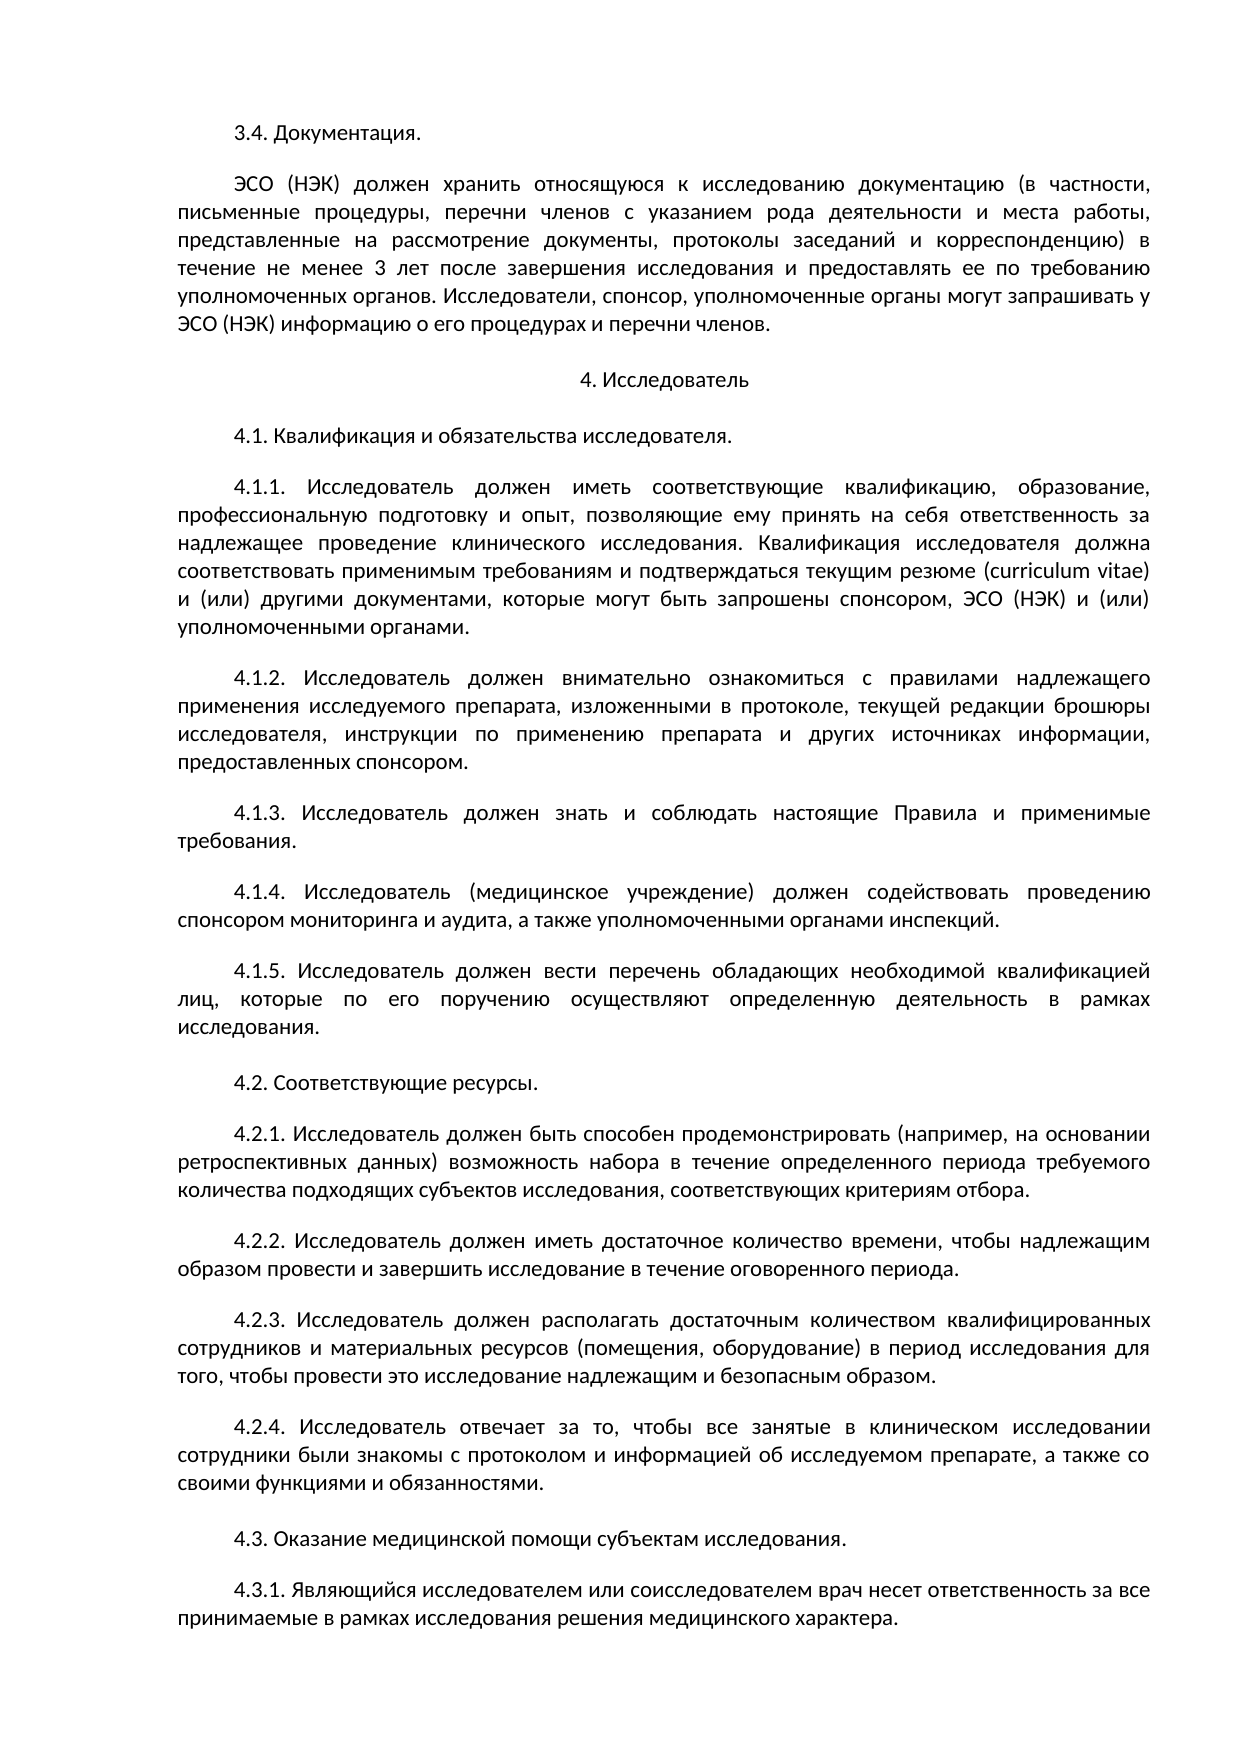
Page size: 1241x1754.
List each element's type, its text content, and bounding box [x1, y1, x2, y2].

text 4.1.4. Исследователь (медицинское учреждение) должен содействовать проведению спонсором мониторинга и аудита, а также уполномоченными органами инспекций. [177, 877, 1152, 933]
text 4.3. Оказание медицинской помощи субъектам исследования. [177, 1524, 1152, 1552]
text 4.2.4. Исследователь отвечает за то, чтобы все занятые в клиническом исследовании сотрудники были знакомы с протоколом и информацией об исследуемом препарате, а также со своими функциями и обязанностями. [177, 1412, 1152, 1496]
text 4.2.1. Исследователь должен быть способен продемонстрировать (например, на основании ретроспективных данных) возможность набора в течение определенного периода требуемого количества подходящих субъектов исследования, соответствующих критериям отбора. [177, 1119, 1152, 1203]
text 4.2. Соответствующие ресурсы. [177, 1068, 1152, 1096]
text 4.1.2. Исследователь должен внимательно ознакомиться с правилами надлежащего применения исследуемого препарата, изложенными в протоколе, текущей редакции брошюры исследователя, инструкции по применению препарата и других источниках информации, предоставленных спонсором. [177, 663, 1152, 775]
text ЭСО (НЭК) должен хранить относящуюся к исследованию документацию (в частности, письменные процедуры, перечни членов с указанием рода деятельности и места работы, представленные на рассмотрение документы, протоколы заседаний и корреспонденцию) в течение не менее 3 лет после завершения исследования и предоставлять ее по требованию уполномоченных органов. Исследователи, спонсор, уполномоченные органы могут запрашивать у ЭСО (НЭК) информацию о его процедурах и перечни членов. [177, 169, 1152, 337]
text 4. Исследователь [177, 365, 1152, 393]
text 4.1.3. Исследователь должен знать и соблюдать настоящие Правила и применимые требования. [177, 798, 1152, 854]
text 4.2.2. Исследователь должен иметь достаточное количество времени, чтобы надлежащим образом провести и завершить исследование в течение оговоренного периода. [177, 1226, 1152, 1282]
text 4.1.5. Исследователь должен вести перечень обладающих необходимой квалификацией лиц, которые по его поручению осуществляют определенную деятельность в рамках исследования. [177, 956, 1152, 1040]
text 3.4. Документация. [177, 118, 1152, 146]
text 4.1.1. Исследователь должен иметь соответствующие квалификацию, образование, профессиональную подготовку и опыт, позволяющие ему принять на себя ответственность за надлежащее проведение клинического исследования. Квалификация исследователя должна соответствовать применимым требованиям и подтверждаться текущим резюме (curriculum vitae) и (или) другими документами, которые могут быть запрошены спонсором, ЭСО (НЭК) и (или) уполномоченными органами. [177, 472, 1152, 640]
text 4.2.3. Исследователь должен располагать достаточным количеством квалифицированных сотрудников и материальных ресурсов (помещения, оборудование) в период исследования для того, чтобы провести это исследование надлежащим и безопасным образом. [177, 1305, 1152, 1389]
text 4.1. Квалификация и обязательства исследователя. [177, 421, 1152, 449]
text 4.3.1. Являющийся исследователем или соисследователем врач несет ответственность за все принимаемые в рамках исследования решения медицинского характера. [177, 1575, 1152, 1631]
